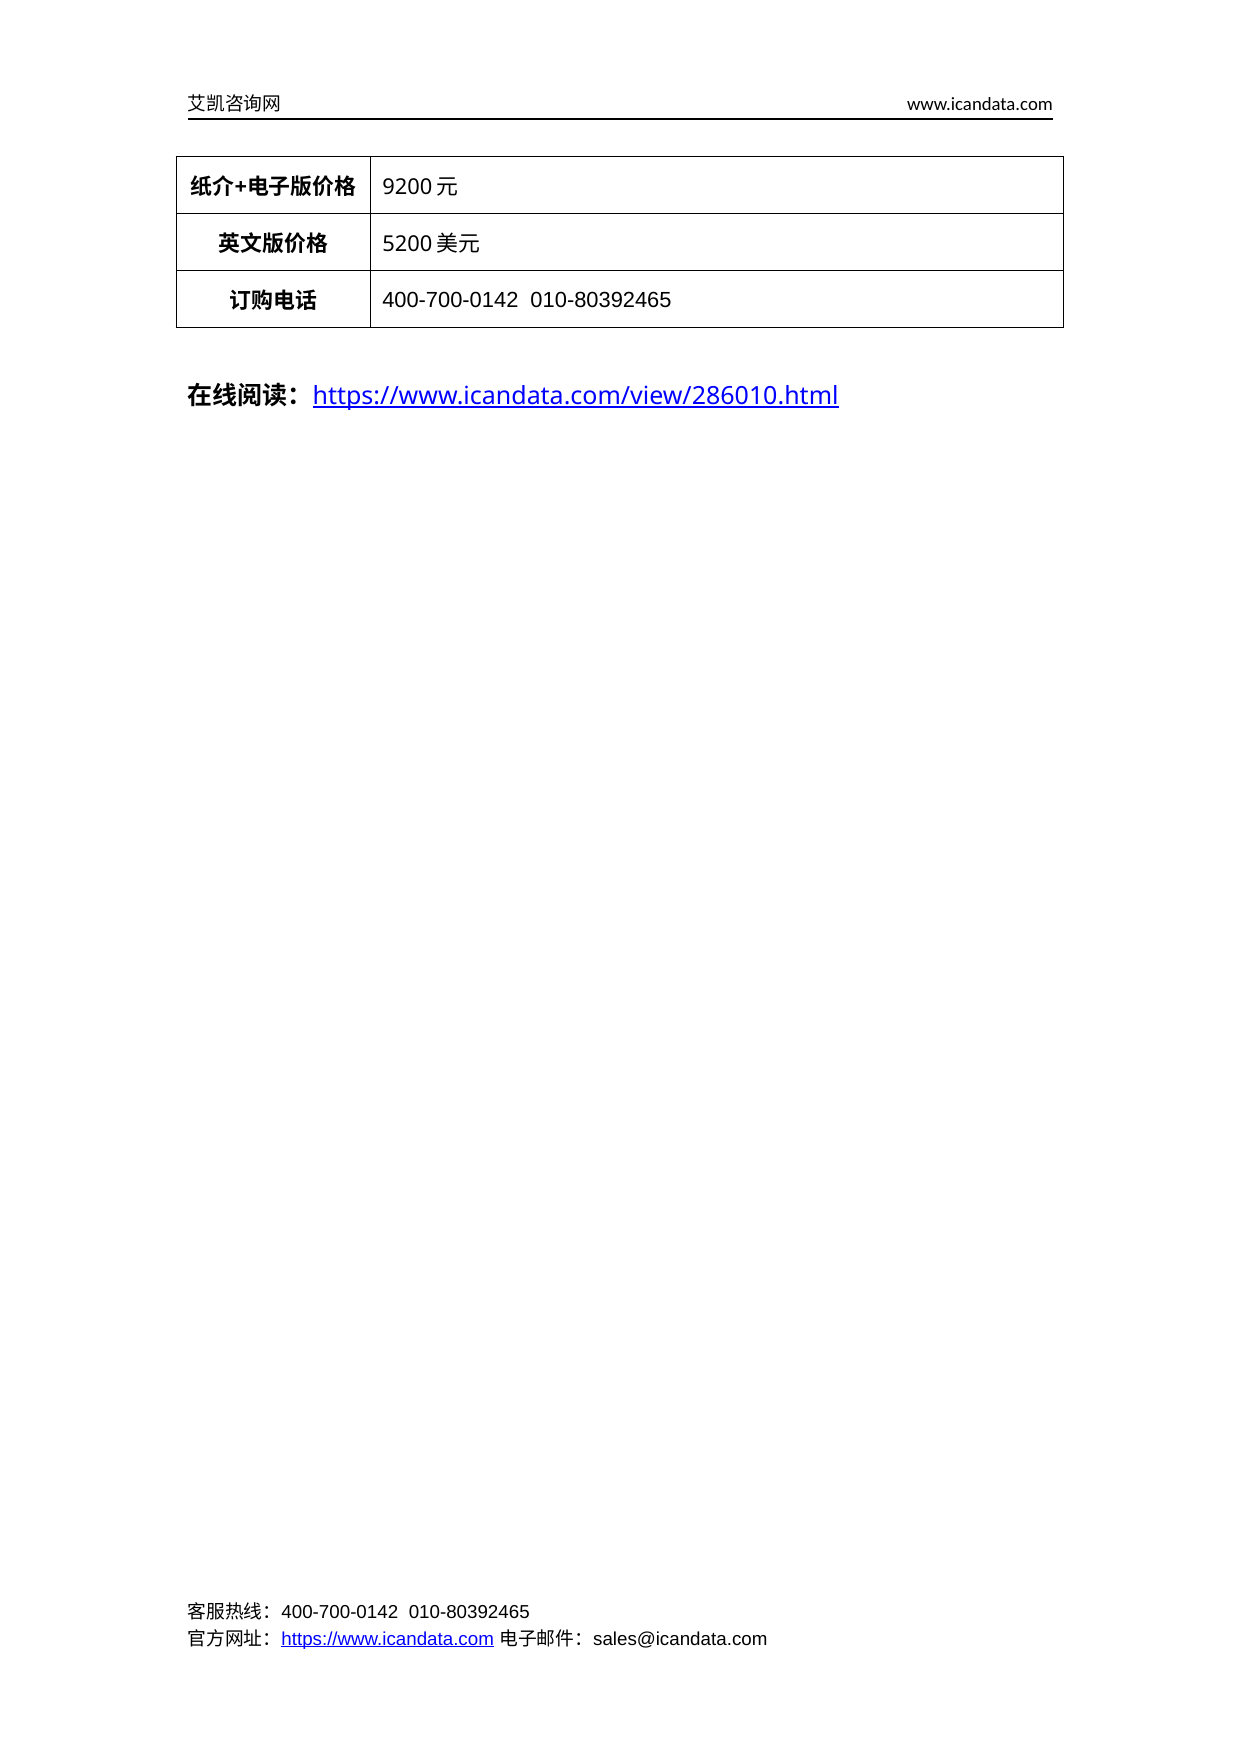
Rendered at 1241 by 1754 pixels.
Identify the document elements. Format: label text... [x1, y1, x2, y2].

table_cell 5200美元 [371, 214, 1063, 270]
table_cell 英文版价格 [177, 214, 370, 270]
table_cell 纸介+电子版价格 [177, 157, 370, 213]
text 在线阅读：https://www.icandata.com/view/286010.html [187, 361, 1053, 426]
table_cell 400-700-0142 010-80392465 [371, 271, 1063, 327]
table_cell 订购电话 [177, 271, 370, 327]
table_cell 9200元 [371, 157, 1063, 213]
